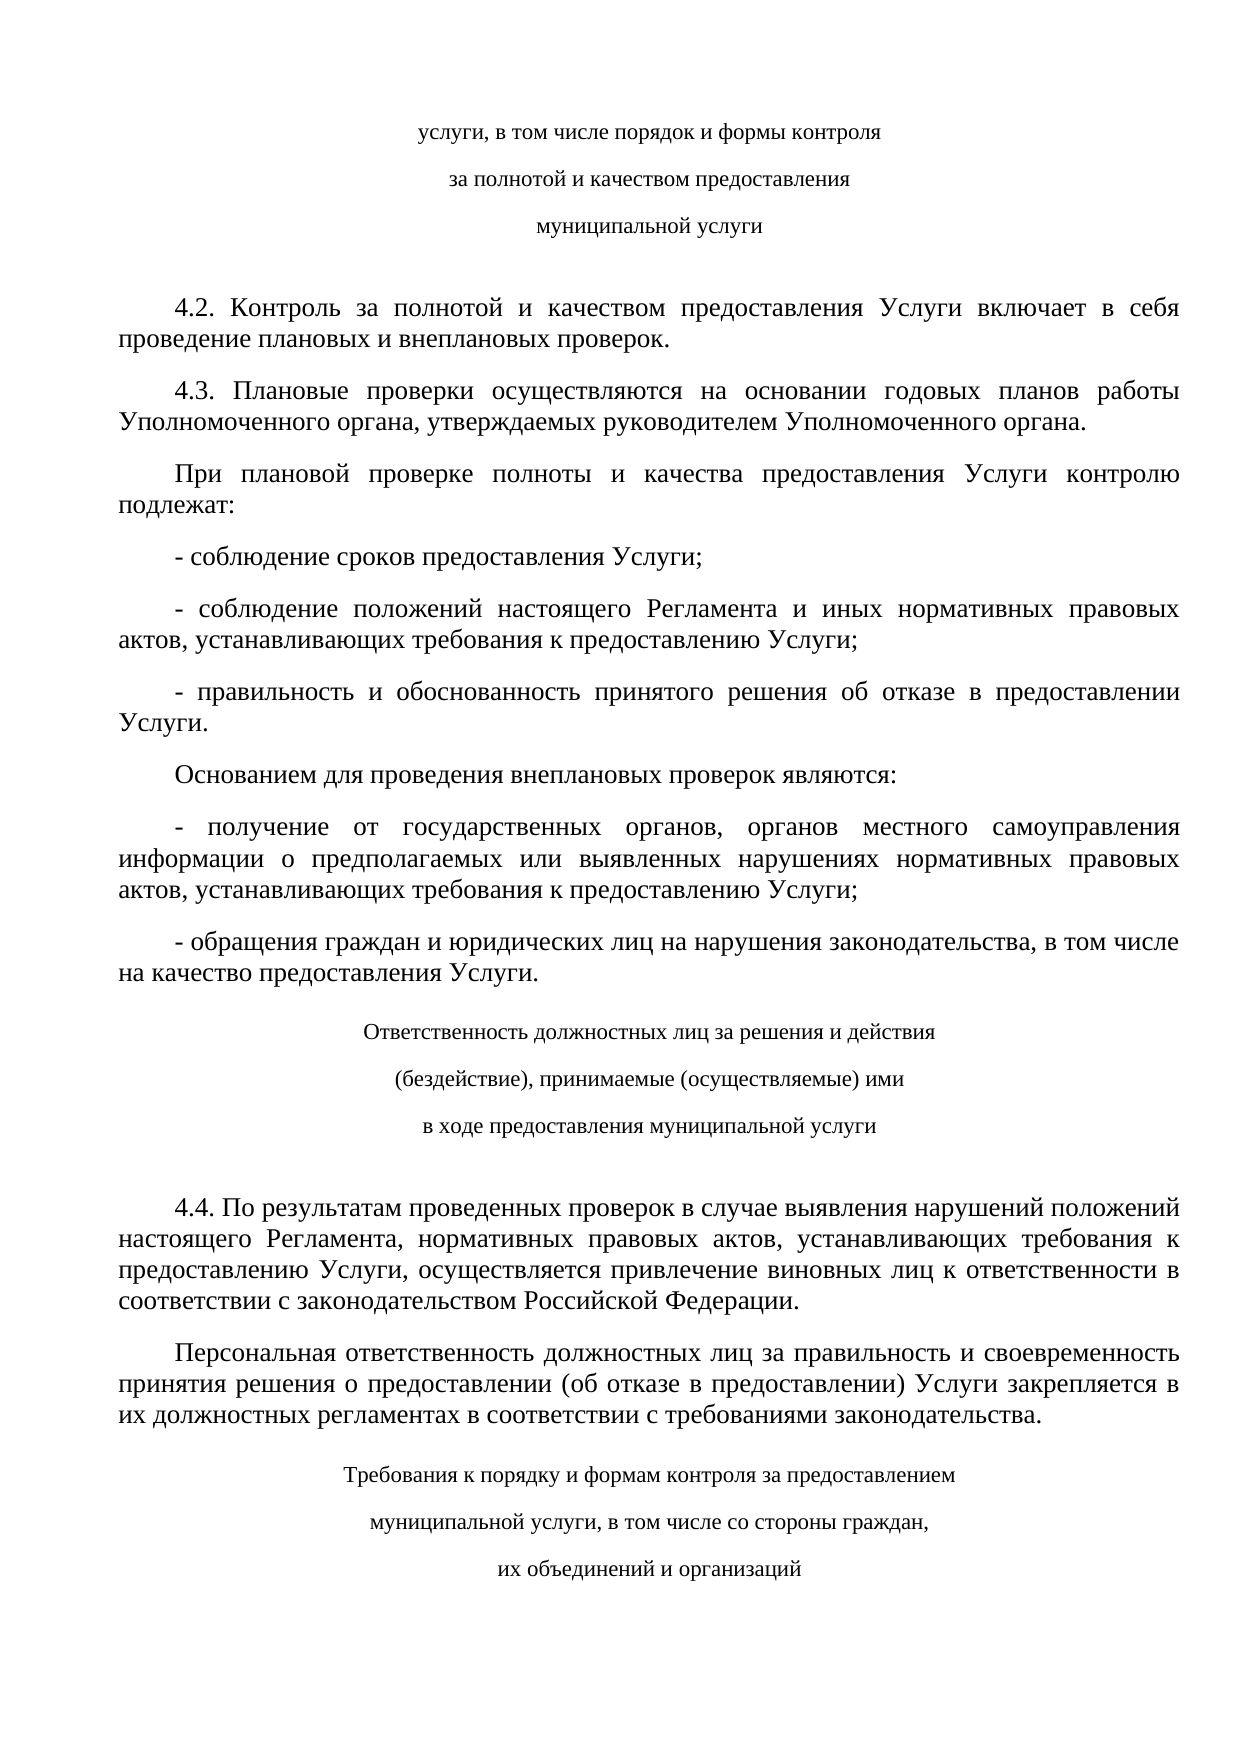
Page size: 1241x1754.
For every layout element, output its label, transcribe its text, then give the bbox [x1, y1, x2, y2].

text за полнотой и качеством предоставления [118, 165, 1181, 192]
text - обращения граждан и юридических лиц на нарушения законодательства, в том числе на качество предоставления Услуги. [118, 925, 1181, 987]
text Требования к порядку и формам контроля за предоставлением [118, 1461, 1181, 1487]
text Основанием для проведения внеплановых проверок являются: [118, 758, 1181, 790]
text 4.4. По результатам проведенных проверок в случае выявления нарушений положений настоящего Регламента, нормативных правовых актов, устанавливающих требования к предоставлению Услуги, осуществляется привлечение виновных лиц к ответственности в соответствии с законодательством Российской Федерации. [118, 1191, 1181, 1316]
text Персональная ответственность должностных лиц за правильность и своевременность принятия решения о предоставлении (об отказе в предоставлении) Услуги закрепляется в их должностных регламентах в соответствии с требованиями законодательства. [118, 1336, 1181, 1430]
text в ходе предоставления муниципальной услуги [118, 1113, 1181, 1139]
text муниципальной услуги, в том числе со стороны граждан, [118, 1508, 1181, 1534]
text - правильность и обоснованность принятого решения об отказе в предоставлении Услуги. [118, 675, 1181, 738]
text Ответственность должностных лиц за решения и действия [118, 1018, 1181, 1044]
text 4.2. Контроль за полнотой и качеством предоставления Услуги включает в себя проведение плановых и внеплановых проверок. [118, 291, 1181, 353]
text - соблюдение сроков предоставления Услуги; [118, 540, 1181, 571]
text 4.3. Плановые проверки осуществляются на основании годовых планов работы Уполномоченного органа, утверждаемых руководителем Уполномоченного органа. [118, 374, 1181, 436]
text услуги, в том числе порядок и формы контроля [118, 118, 1181, 144]
text муниципальной услуги [118, 213, 1181, 239]
text - получение от государственных органов, органов местного самоуправления информации о предполагаемых или выявленных нарушениях нормативных правовых актов, устанавливающих требования к предоставлению Услуги; [118, 811, 1181, 904]
text (бездействие), принимаемые (осуществляемые) ими [118, 1065, 1181, 1092]
text их объединений и организаций [118, 1555, 1181, 1582]
text - соблюдение положений настоящего Регламента и иных нормативных правовых актов, устанавливающих требования к предоставлению Услуги; [118, 592, 1181, 654]
text При плановой проверке полноты и качества предоставления Услуги контролю подлежат: [118, 457, 1181, 519]
